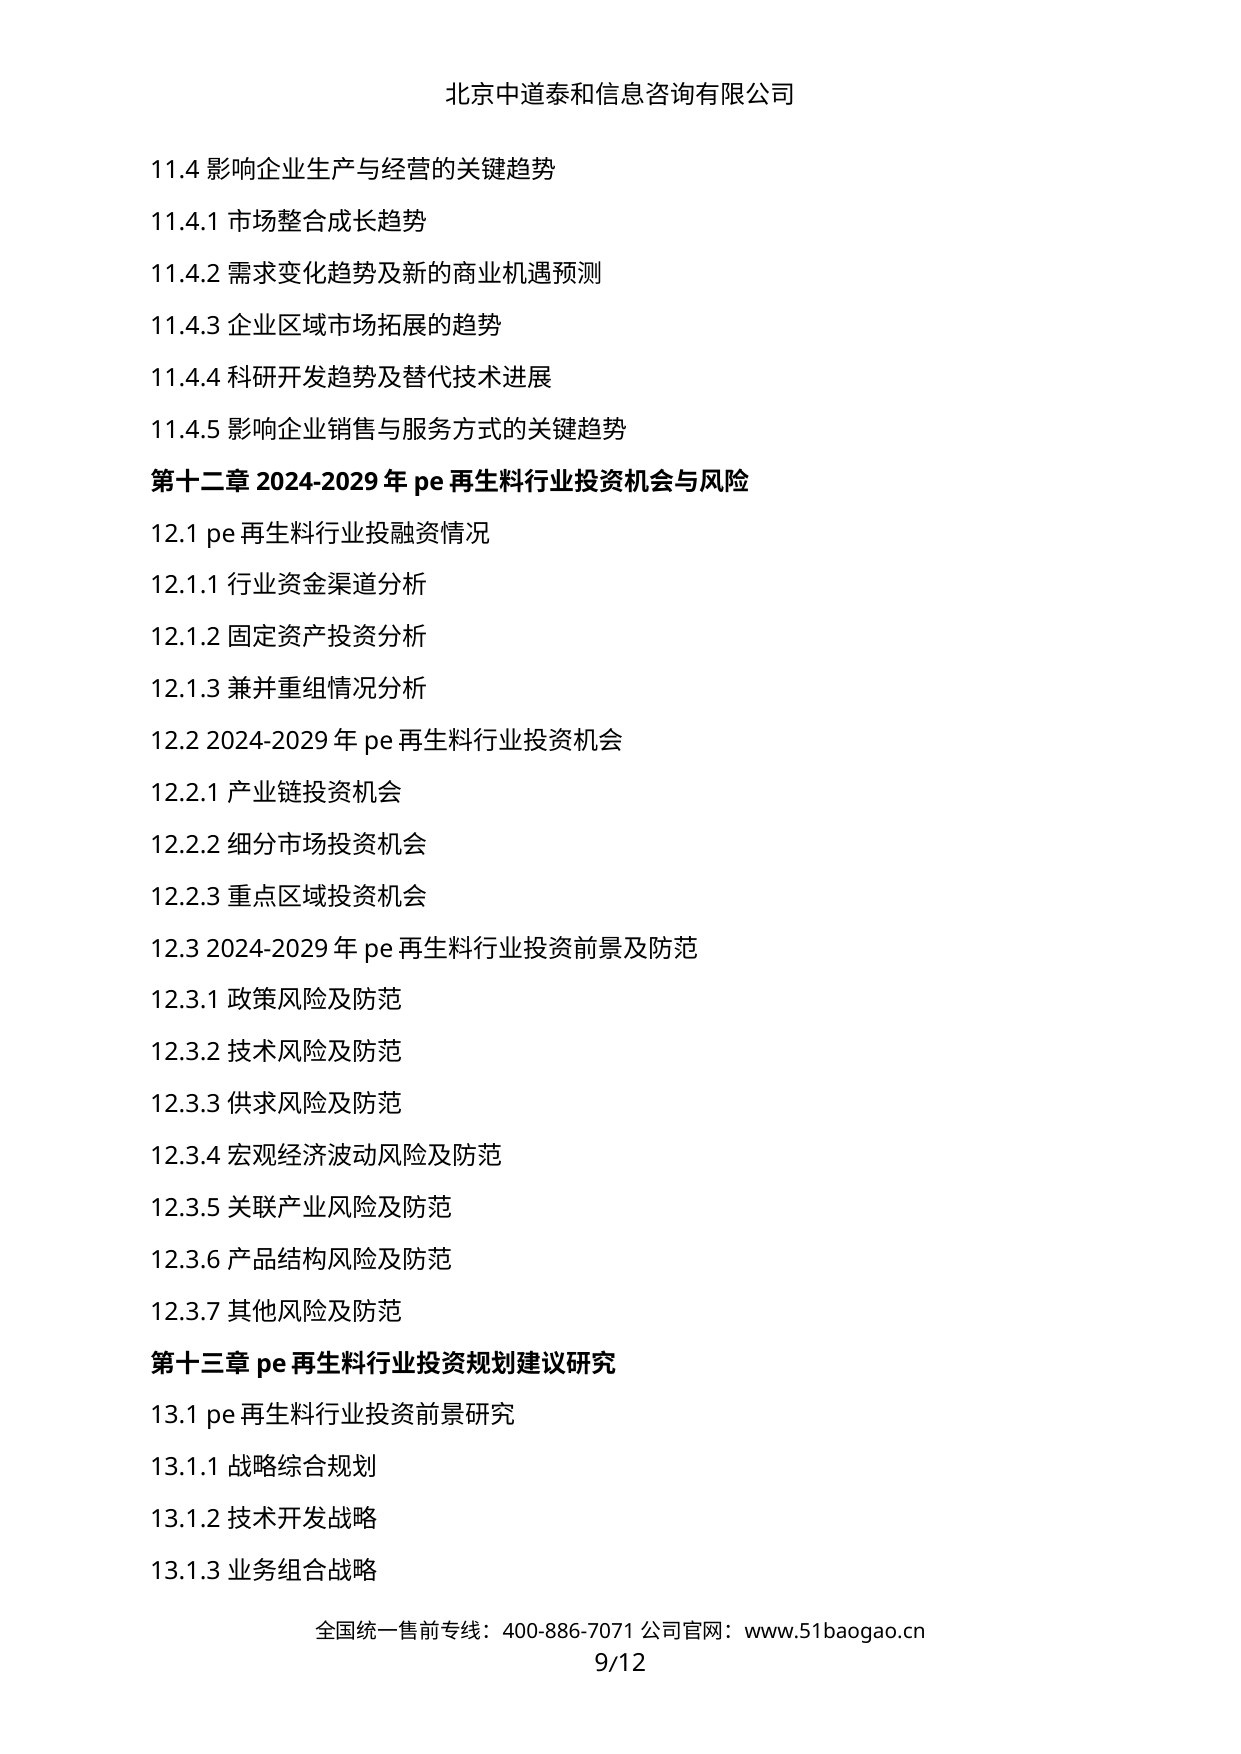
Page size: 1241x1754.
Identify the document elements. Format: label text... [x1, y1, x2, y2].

text 第十三章 pe再生料行业投资规划建议研究 [150, 1343, 1090, 1379]
text 12.3.2 技术风险及防范 [150, 1032, 1090, 1068]
text 12.3.4 宏观经济波动风险及防范 [150, 1136, 1090, 1172]
text 12.3.1 政策风险及防范 [150, 980, 1090, 1016]
text 11.4 影响企业生产与经营的关键趋势 [150, 150, 1090, 186]
text 13.1.1 战略综合规划 [150, 1447, 1090, 1483]
text 12.2.3 重点区域投资机会 [150, 876, 1090, 912]
text 12.3 2024-2029年pe再生料行业投资前景及防范 [150, 928, 1090, 964]
text 11.4.1 市场整合成长趋势 [150, 202, 1090, 238]
text 12.3.5 关联产业风险及防范 [150, 1187, 1090, 1224]
text 12.3.3 供求风险及防范 [150, 1084, 1090, 1120]
text 13.1.2 技术开发战略 [150, 1499, 1090, 1535]
text 11.4.4 科研开发趋势及替代技术进展 [150, 357, 1090, 394]
text 12.2 2024-2029年pe再生料行业投资机会 [150, 721, 1090, 757]
text 12.2.2 细分市场投资机会 [150, 824, 1090, 861]
text 13.1.3 业务组合战略 [150, 1551, 1090, 1587]
text 12.3.6 产品结构风险及防范 [150, 1239, 1090, 1276]
text 12.1.2 固定资产投资分析 [150, 617, 1090, 653]
text 11.4.5 影响企业销售与服务方式的关键趋势 [150, 409, 1090, 446]
text 12.1.1 行业资金渠道分析 [150, 565, 1090, 601]
text 12.1.3 兼并重组情况分析 [150, 669, 1090, 705]
text 11.4.2 需求变化趋势及新的商业机遇预测 [150, 254, 1090, 290]
text 13.1 pe再生料行业投资前景研究 [150, 1395, 1090, 1431]
text 12.1 pe再生料行业投融资情况 [150, 513, 1090, 549]
text 11.4.3 企业区域市场拓展的趋势 [150, 306, 1090, 342]
text 12.3.7 其他风险及防范 [150, 1291, 1090, 1327]
text 第十二章 2024-2029年pe再生料行业投资机会与风险 [150, 461, 1090, 497]
text 12.2.1 产业链投资机会 [150, 772, 1090, 809]
